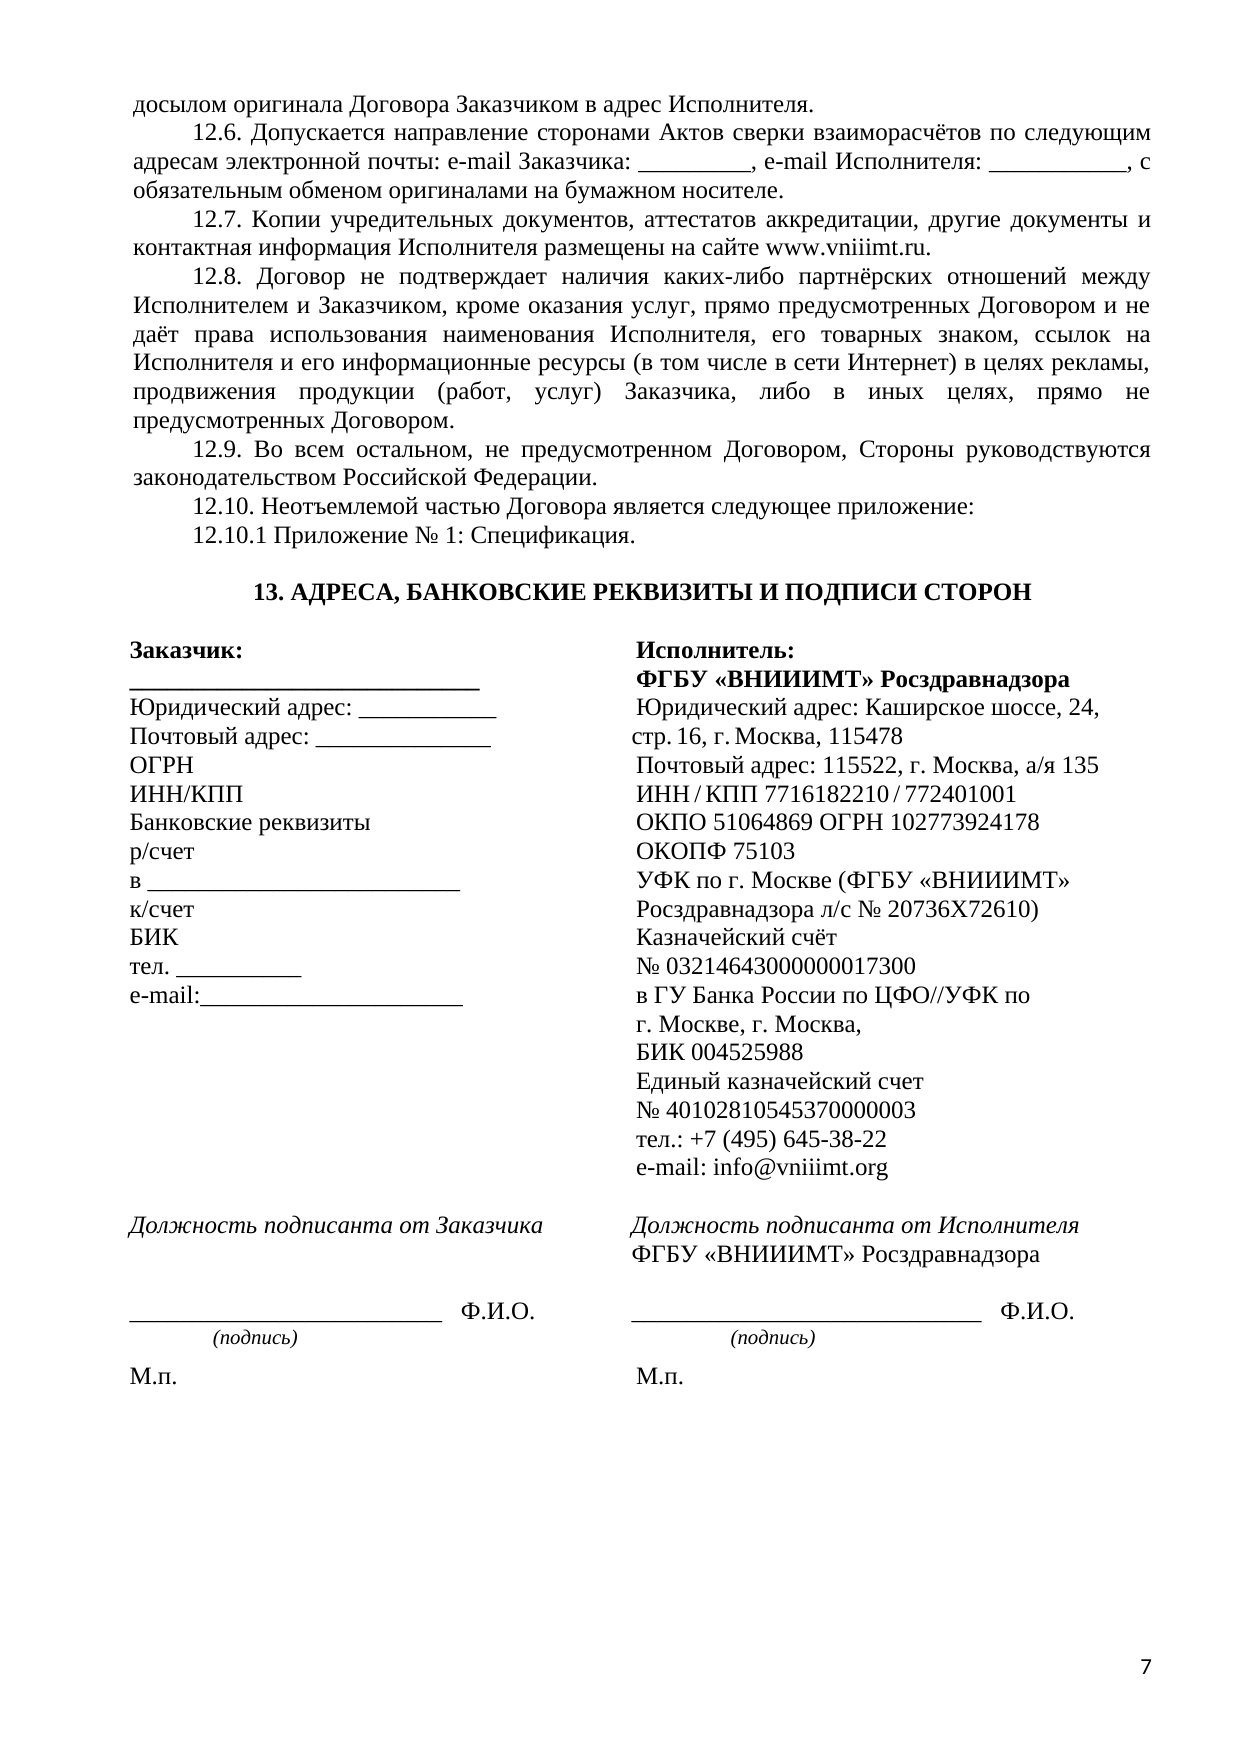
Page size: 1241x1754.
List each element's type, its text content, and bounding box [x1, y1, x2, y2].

text 13. АДРЕСА, БАНКОВСКИЕ РЕКВИЗИТЫ И ПОДПИСИ СТОРОН [133, 577, 1152, 606]
text 12.10.1 Приложение № 1: Спецификация. [133, 520, 1152, 549]
text 12.9. Во всем остальном, не предусмотренном Договором, Стороны руководствуются законодательством Российской Федерации. [133, 434, 1152, 491]
table_header Заказчик: ____________________________ Юридический адрес: ___________ Почтовый адрес: ______________ ОГРН ИНН/КПП Банковские реквизиты р/счет в _________________________ к/счет БИК тел. __________ e-mail:_____________________ Должность подписанта от Заказчика _________________________ Ф.И.О. (подпись) М.п. [118, 635, 620, 1390]
table_header Исполнитель: ФГБУ «ВНИИИМТ» Росздравнадзора Юридический адрес: Каширское шоссе, 24, стр. 16, г. Москва, 115478 Почтовый адрес: 115522, г. Москва, а/я 135 ИНН / КПП 7716182210 / 772401001 ОКПО 51064869 ОГРН 102773924178 ОКОПФ 75103 УФК по г. Москве (ФГБУ «ВНИИИМТ» Росздравнадзора л/с № 20736Х72610) Казначейский счёт № 03214643000000017300 в ГУ Банка России по ЦФО//УФК по г. Москве, г. Москва, БИК 004525988 Единый казначейский счет № 40102810545370000003 тел.: +7 (495) 645-38-22 e-mail: info@vniiimt.org Должность подписанта от Исполнителя ФГБУ «ВНИИИМТ» Росздравнадзора ____________________________ Ф.И.О. (подпись) М.п. [620, 635, 1152, 1390]
text 12.6. Допускается направление сторонами Актов сверки взаиморасчётов по следующим адресам электронной почты: e-mail Заказчика: _________, e-mail Исполнителя: ___________, с обязательным обменом оригиналами на бумажном носителе. [133, 117, 1152, 204]
text 12.8. Договор не подтверждает наличия каких-либо партнёрских отношений между Исполнителем и Заказчиком, кроме оказания услуг, прямо предусмотренных Договором и не даёт права использования наименования Исполнителя, его товарных знаком, ссылок на Исполнителя и его информационные ресурсы (в том числе в сети Интернет) в целях рекламы, продвижения продукции (работ, услуг) Заказчика, либо в иных целях, прямо не предусмотренных Договором. [133, 261, 1152, 434]
text 12.10. Неотъемлемой частью Договора является следующее приложение: [133, 491, 1152, 520]
text 12.7. Копии учредительных документов, аттестатов аккредитации, другие документы и контактная информация Исполнителя размещены на сайте www.vniiimt.ru. [133, 204, 1152, 261]
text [133, 89, 1152, 117]
